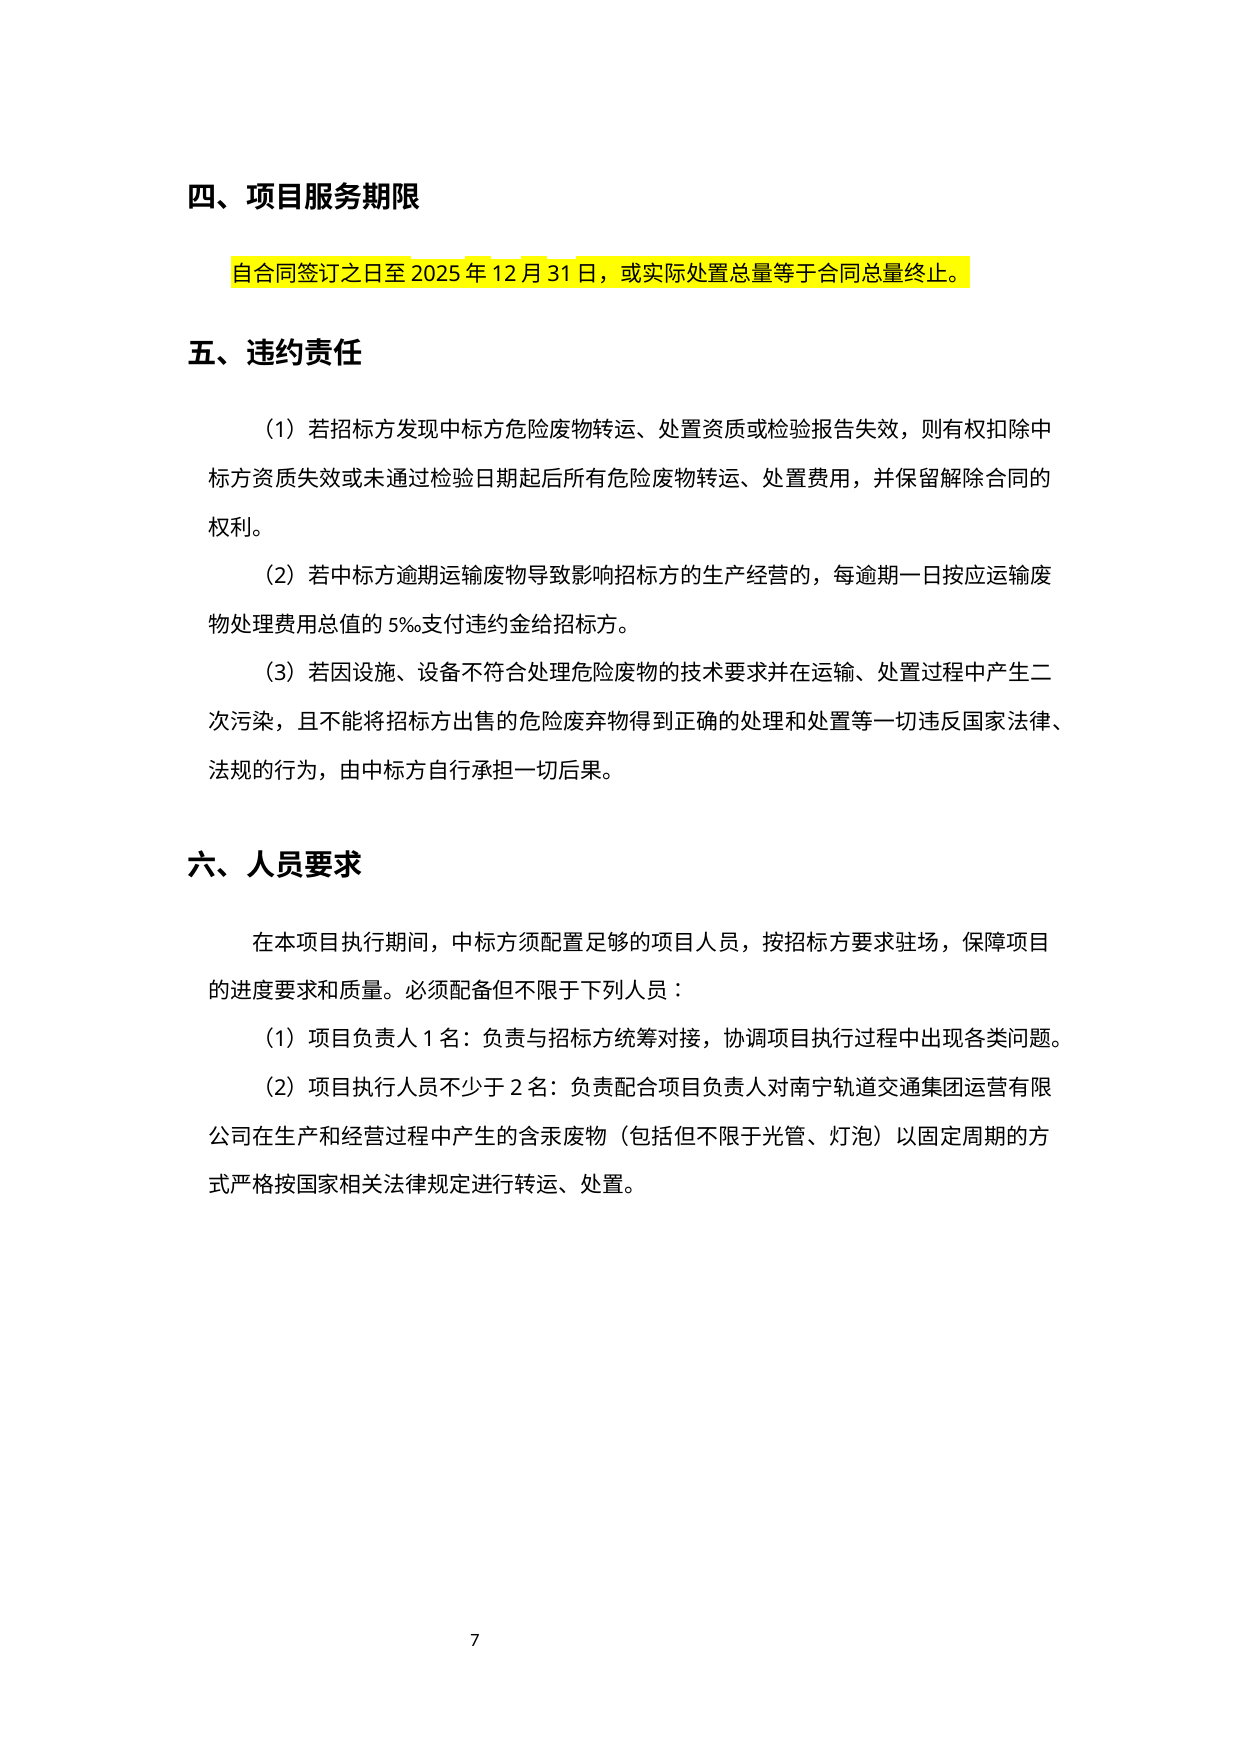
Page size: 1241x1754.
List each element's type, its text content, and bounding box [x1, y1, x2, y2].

list 违约责任 [187, 318, 1053, 383]
text （1）若招标方发现中标方危险废物转运、处置资质或检验报告失效，则有权扣除中标方资质失效或未通过检验日期起后所有危险废物转运、处置费用，并保留解除合同的权利。 [208, 412, 1053, 542]
list 人员要求 [187, 830, 1053, 895]
text 自合同签订之日至2025年12月31日，或实际处置总量等于合同总量终止。 [231, 256, 1053, 289]
text 在本项目执行期间，中标方须配置足够的项目人员，按招标方要求驻场，保障项目的进度要求和质量。必须配备但不限于下列人员∶ [208, 924, 1053, 1005]
text （3）若因设施、设备不符合处理危险废物的技术要求并在运输、处置过程中产生二次污染，且不能将招标方出售的危险废弃物得到正确的处理和处置等一切违反国家法律、法规的行为，由中标方自行承担一切后果。 [208, 655, 1053, 785]
text 四、项目服务期限 [187, 162, 1053, 227]
text （2）若中标方逾期运输废物导致影响招标方的生产经营的，每逾期一日按应运输废物处理费用总值的5‰支付违约金给招标方。 [208, 558, 1053, 639]
text （2）项目执行人员不少于2名：负责配合项目负责人对南宁轨道交通集团运营有限公司在生产和经营过程中产生的含汞废物（包括但不限于光管、灯泡）以固定周期的方式严格按国家相关法律规定进行转运、处置。 [208, 1069, 1053, 1199]
text （1）项目负责人1名：负责与招标方统筹对接，协调项目执行过程中出现各类问题。 [208, 1021, 1053, 1054]
